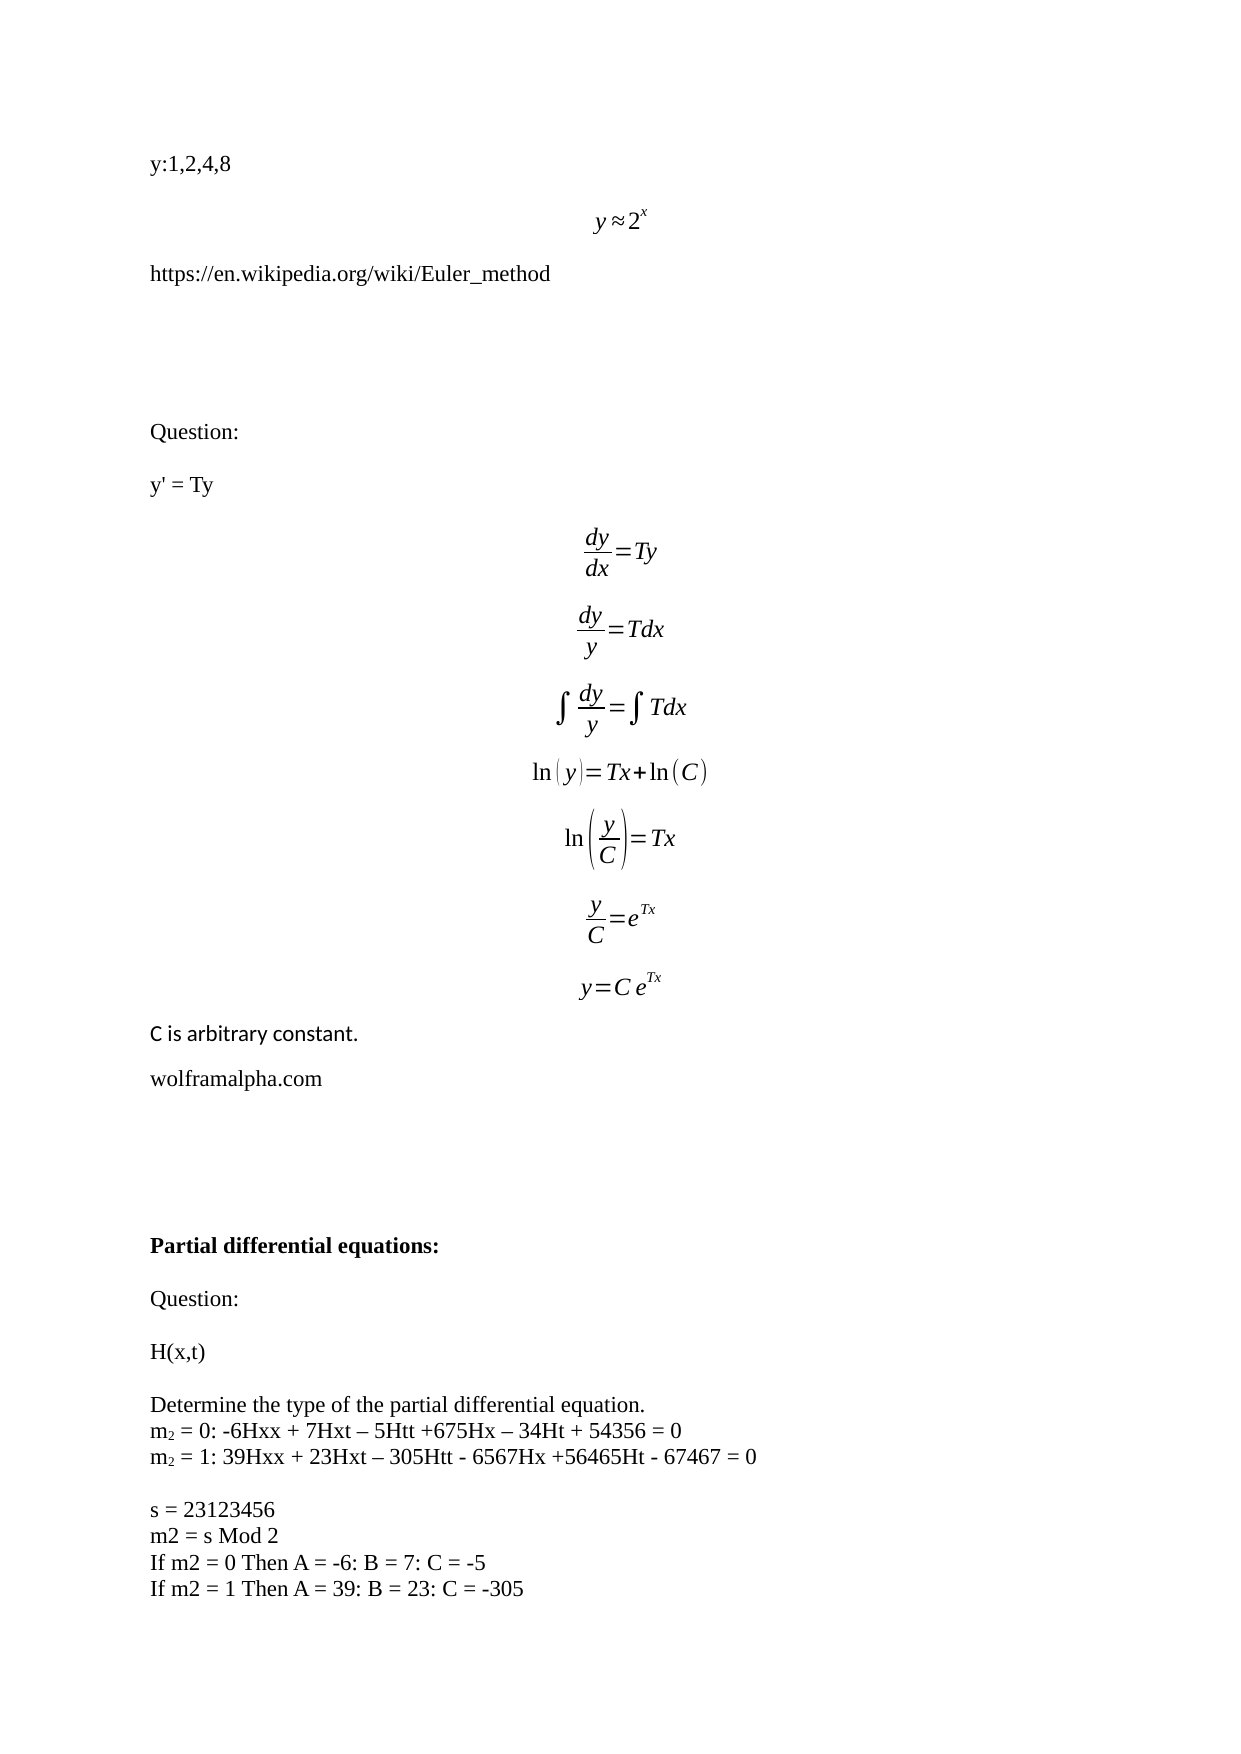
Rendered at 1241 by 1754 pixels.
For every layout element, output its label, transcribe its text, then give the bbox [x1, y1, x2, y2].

text y:1,2,4,8 [150, 150, 1090, 176]
text Question: [150, 418, 1090, 445]
text m2 = 1: 39Hxx + 23Hxt – 305Htt - 6567Hx +56465Ht - 67467 = 0 [150, 1443, 1090, 1470]
text Partial differential equations: [150, 1232, 1090, 1259]
text H(x,t) [150, 1338, 1090, 1364]
text C is arbitrary constant. [150, 1019, 1090, 1047]
text m2 = 0: -6Hxx + 7Hxt – 5Htt +675Hx – 34Ht + 54356 = 0 [150, 1417, 1090, 1443]
text s = 23123456 [150, 1496, 1090, 1522]
text Question: [150, 1285, 1090, 1312]
text y' = Ty [150, 471, 1090, 497]
text Determine the type of the partial differential equation. [150, 1391, 1090, 1417]
text m2 = s Mod 2 [150, 1522, 1090, 1549]
text https://en.wikipedia.org/wiki/Euler_method [150, 260, 1090, 287]
text If m2 = 1 Then A = 39: B = 23: C = -305 [150, 1575, 1090, 1601]
text If m2 = 0 Then A = -6: B = 7: C = -5 [150, 1549, 1090, 1575]
text wolframalpha.com [150, 1066, 1090, 1092]
